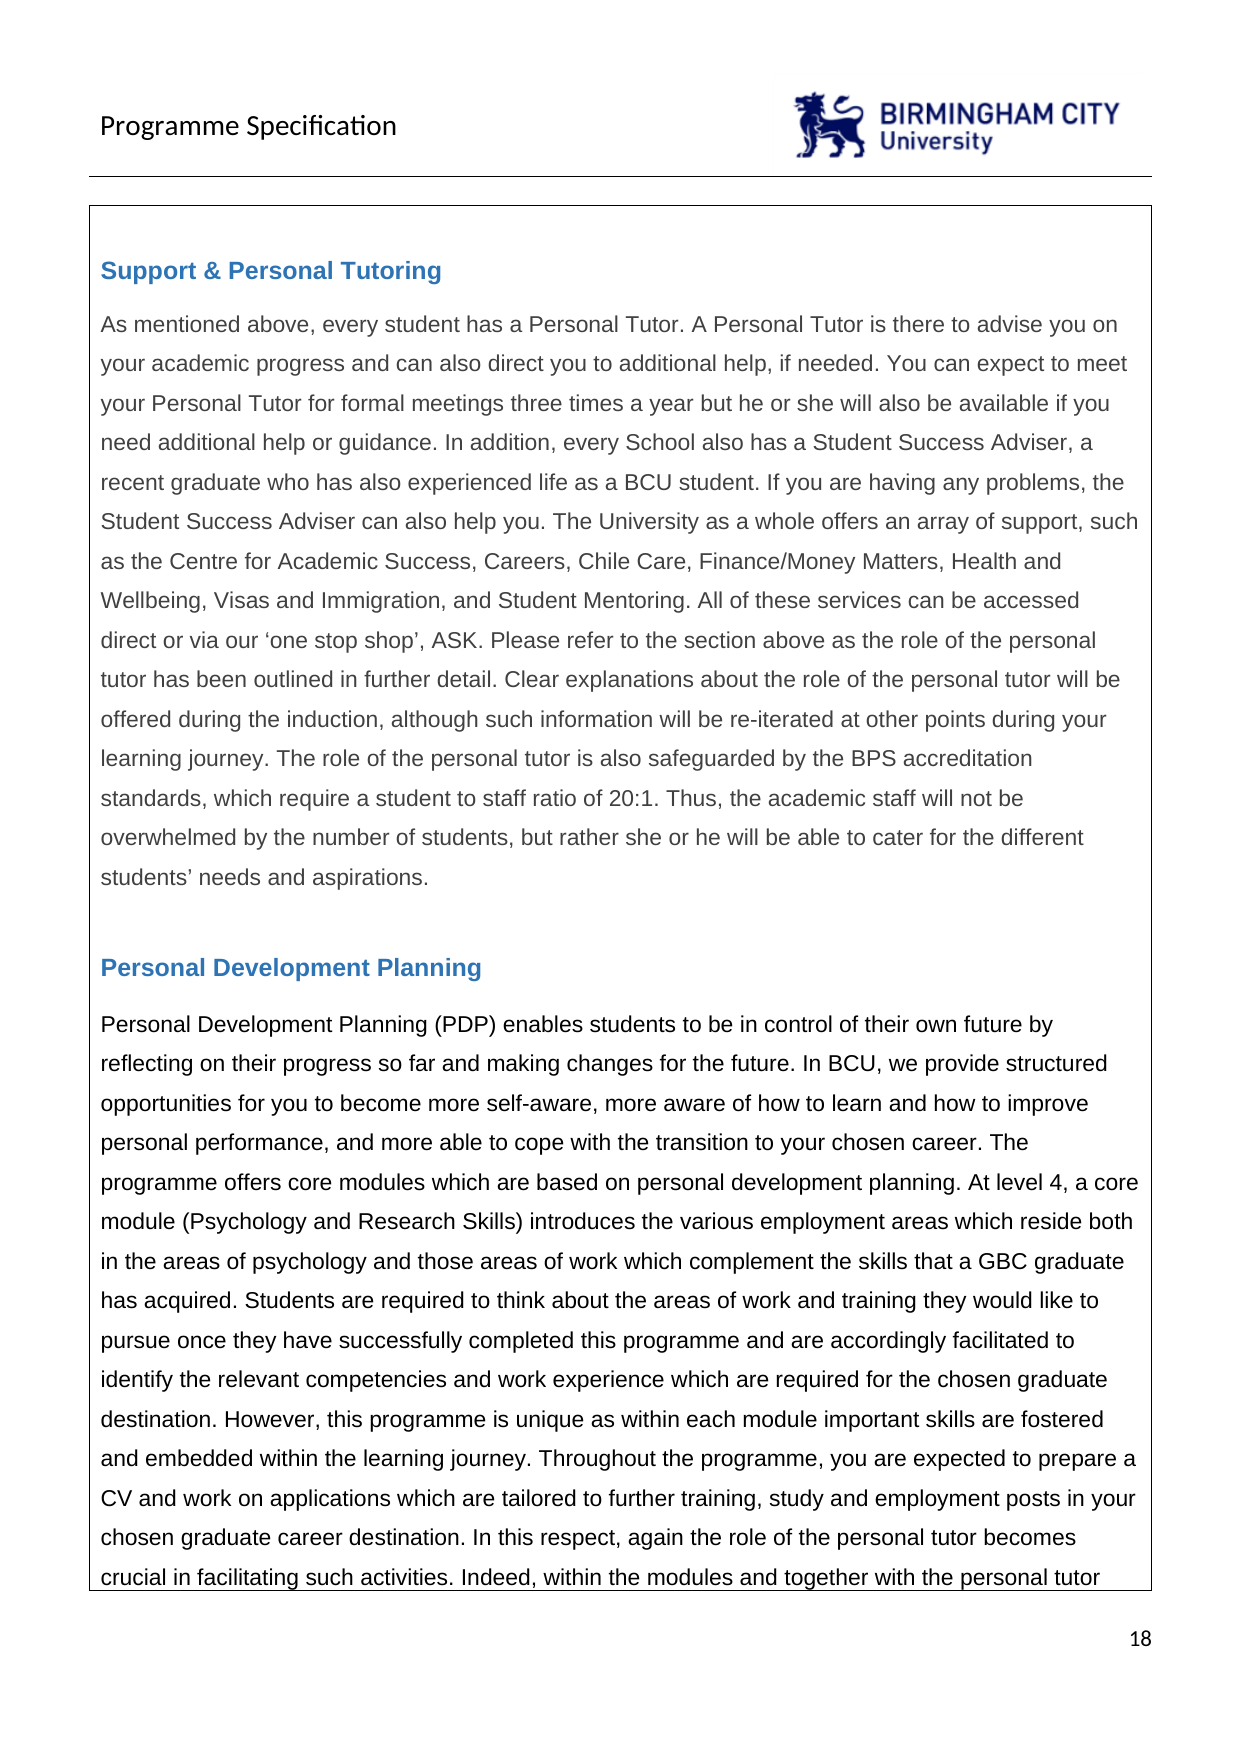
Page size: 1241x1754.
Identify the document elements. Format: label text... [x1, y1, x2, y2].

picture [772, 73, 1141, 176]
